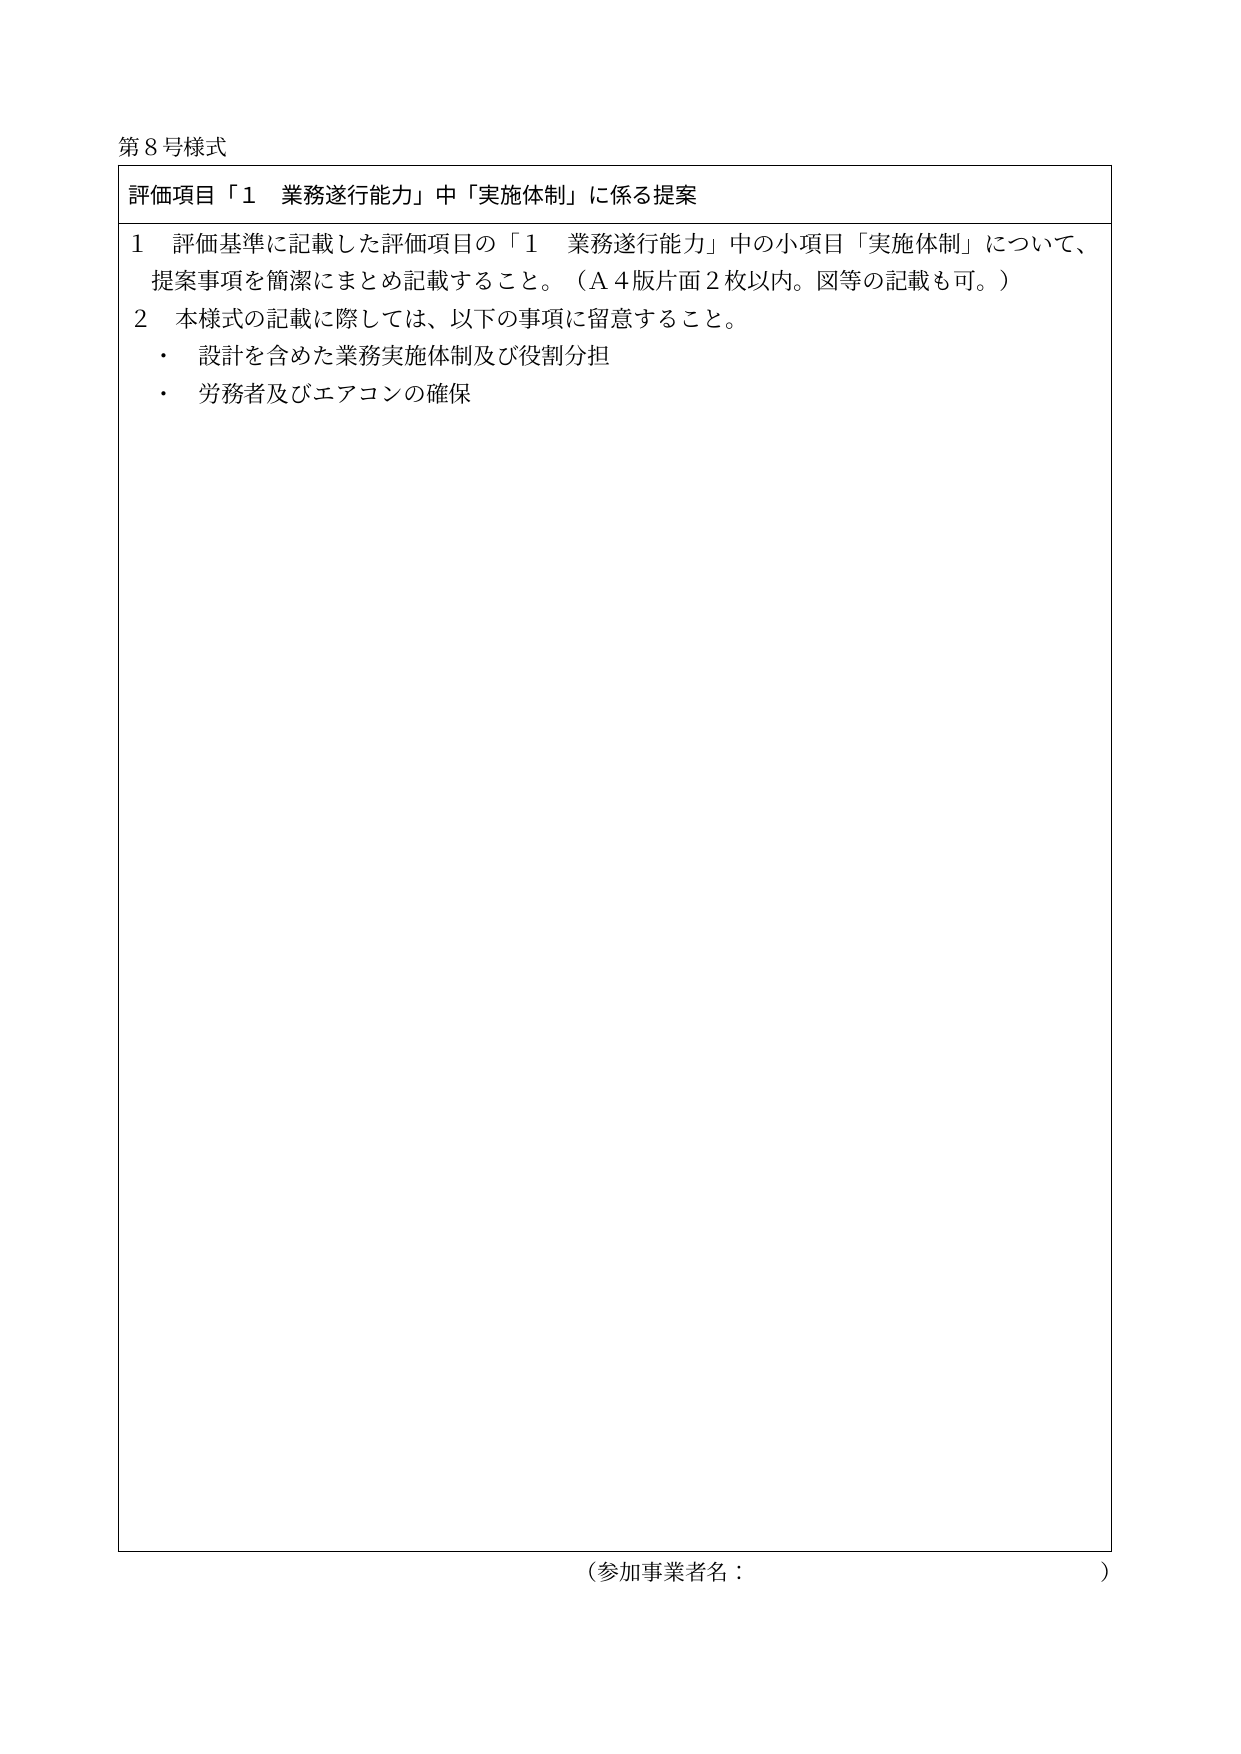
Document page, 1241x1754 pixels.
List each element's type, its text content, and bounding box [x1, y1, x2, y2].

table_cell １ 評価基準に記載した評価項目の「１ 業務遂行能力」中の小項目「実施体制」について、提案事項を簡潔にまとめ記載すること。（Ａ４版片面２枚以内。図等の記載も可。） ２ 本様式の記載に際しては、以下の事項に留意すること。 ・ 設計を含めた業務実施体制及び役割分担 ・ 労務者及びエアコンの確保 [119, 224, 1111, 1551]
table_header 評価項目「１ 業務遂行能力」中「実施体制」に係る提案 [119, 166, 1111, 223]
text （参加事業者名： ） [118, 1552, 1122, 1589]
text 第８号様式 [118, 127, 1122, 164]
